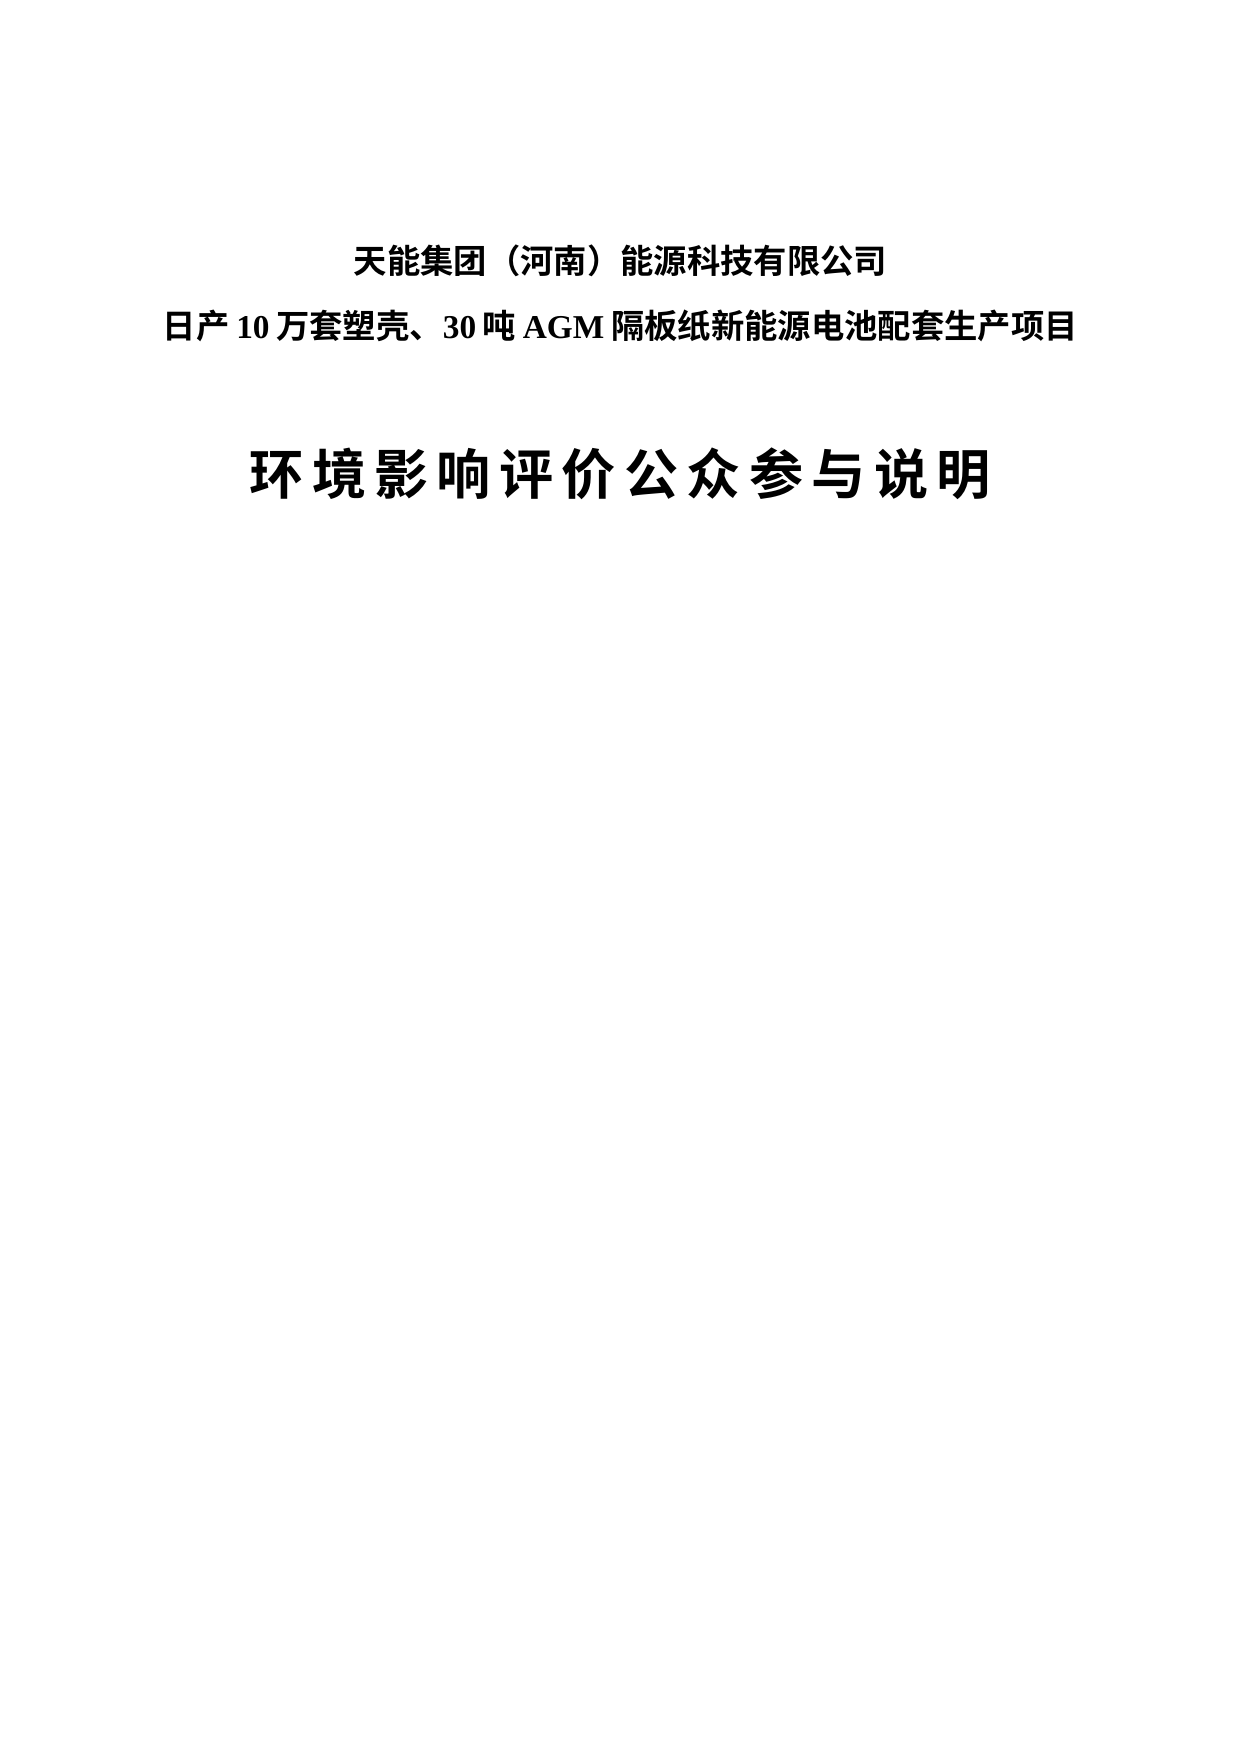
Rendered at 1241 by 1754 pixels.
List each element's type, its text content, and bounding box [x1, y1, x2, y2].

text 天能集团（河南）能源科技有限公司 [153, 227, 1087, 292]
text 环境影响评价公众参与说明 [153, 422, 1087, 519]
text 日产10万套塑壳、30吨AGM隔板纸新能源电池配套生产项目 [153, 292, 1087, 357]
